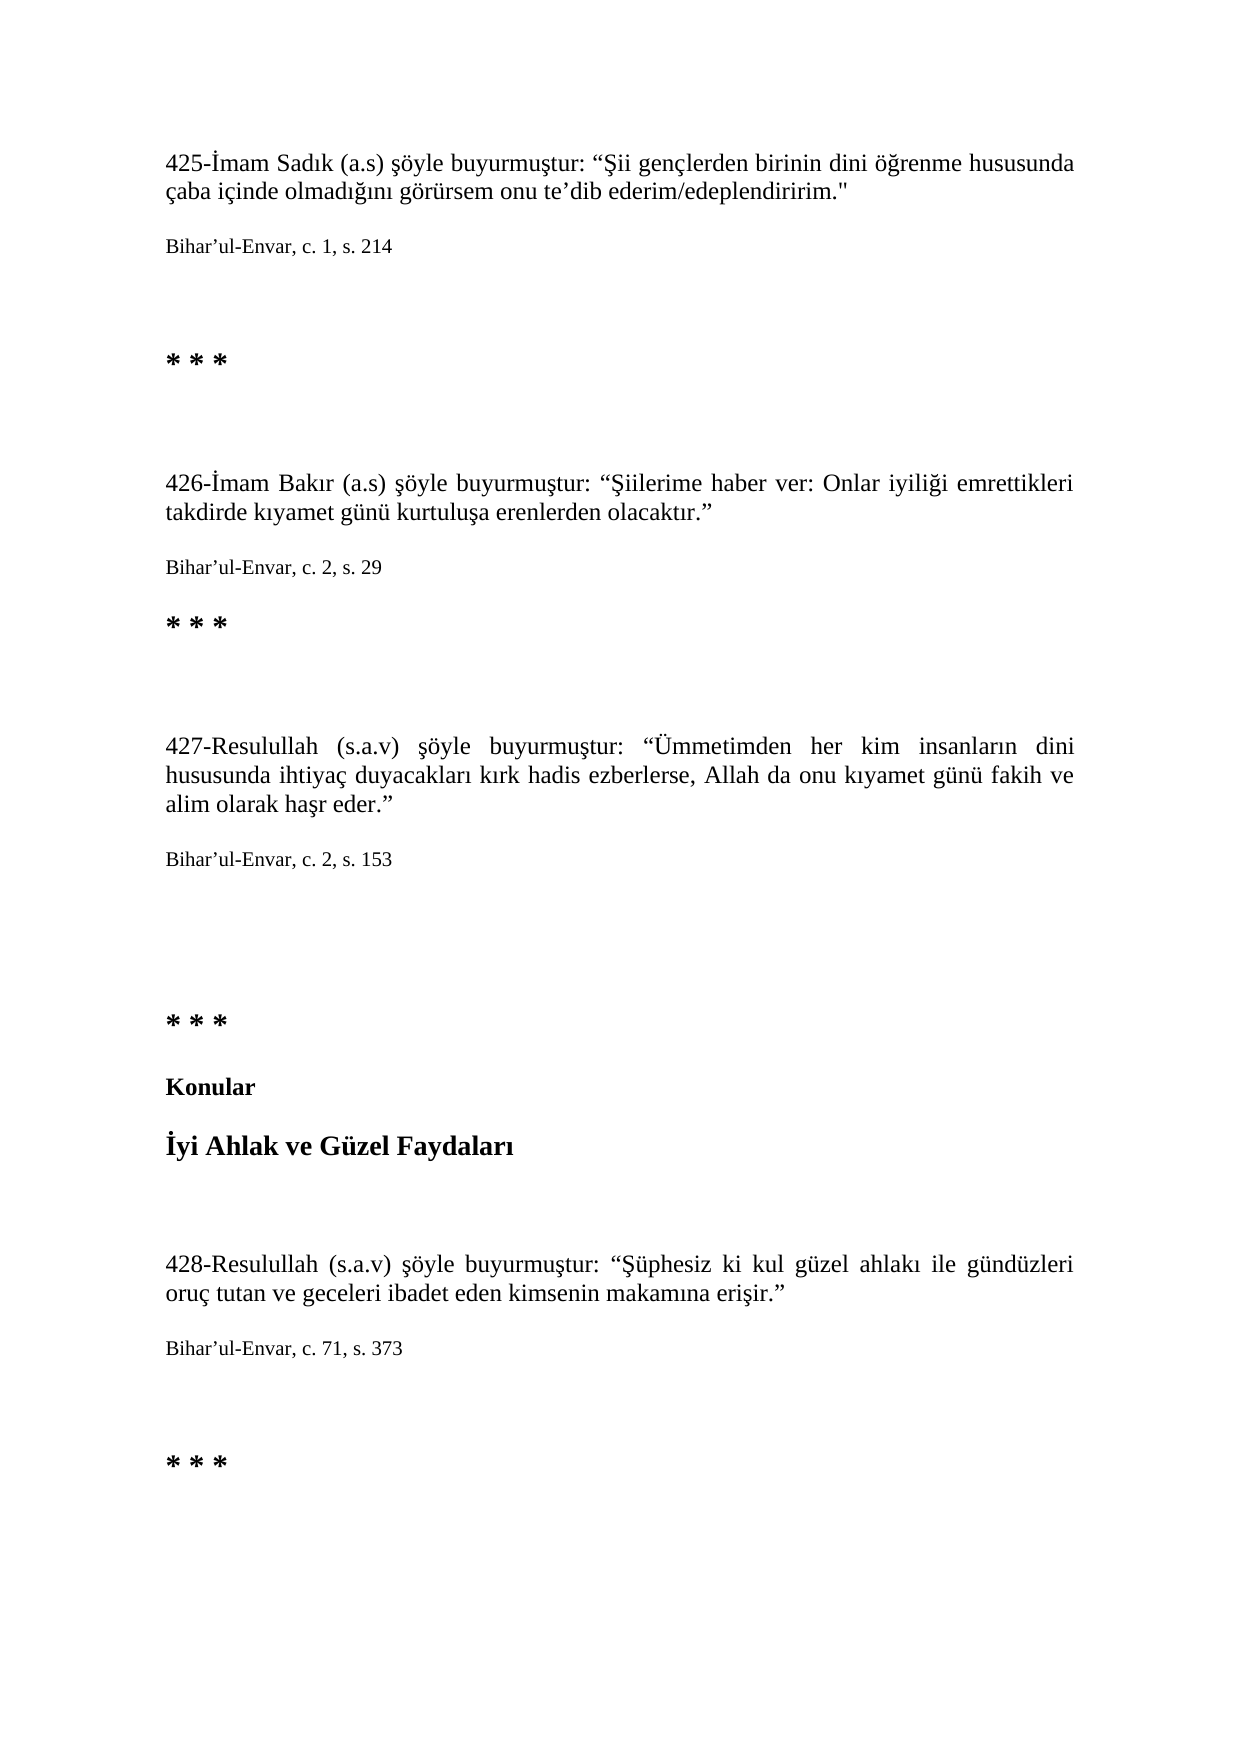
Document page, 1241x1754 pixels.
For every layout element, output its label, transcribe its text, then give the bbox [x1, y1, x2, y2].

text 428-Resulullah (s.a.v) şöyle buyurmuştur: “Şüphesiz ki kul güzel ahlakı ile gündüzleri oruç tutan ve geceleri ibadet eden kimsenin makamına erişir.” [165, 1249, 1075, 1306]
text Konular [165, 1072, 1075, 1100]
text Bihar’ul-Envar, c. 1, s. 214 [165, 234, 1075, 258]
text 425-İmam Sadık (a.s) şöyle buyurmuştur: “Şii gençlerden birinin dini öğrenme hususunda çaba içinde olmadığını görürsem onu te’dib ederim/edeplendiririm." [165, 148, 1075, 205]
text Bihar’ul-Envar, c. 2, s. 29 [165, 555, 1075, 579]
text İyi Ahlak ve Güzel Faydaları [165, 1129, 1075, 1162]
text 427-Resulullah (s.a.v) şöyle buyurmuştur: “Ümmetimden her kim insanların dini hususunda ihtiyaç duyacakları kırk hadis ezberlerse, Allah da onu kıyamet günü fakih ve alim olarak haşr eder.” [165, 731, 1075, 818]
text 426-İmam Bakır (a.s) şöyle buyurmuştur: “Şiilerime haber ver: Onlar iyiliği emrettikleri takdirde kıyamet günü kurtuluşa erenlerden olacaktır.” [165, 468, 1075, 526]
text * * * [165, 1447, 1075, 1483]
text * * * [165, 1006, 1075, 1042]
text Bihar’ul-Envar, c. 2, s. 153 [165, 847, 1075, 871]
text * * * [165, 345, 1075, 381]
text * * * [165, 608, 1075, 644]
text Bihar’ul-Envar, c. 71, s. 373 [165, 1336, 1075, 1360]
